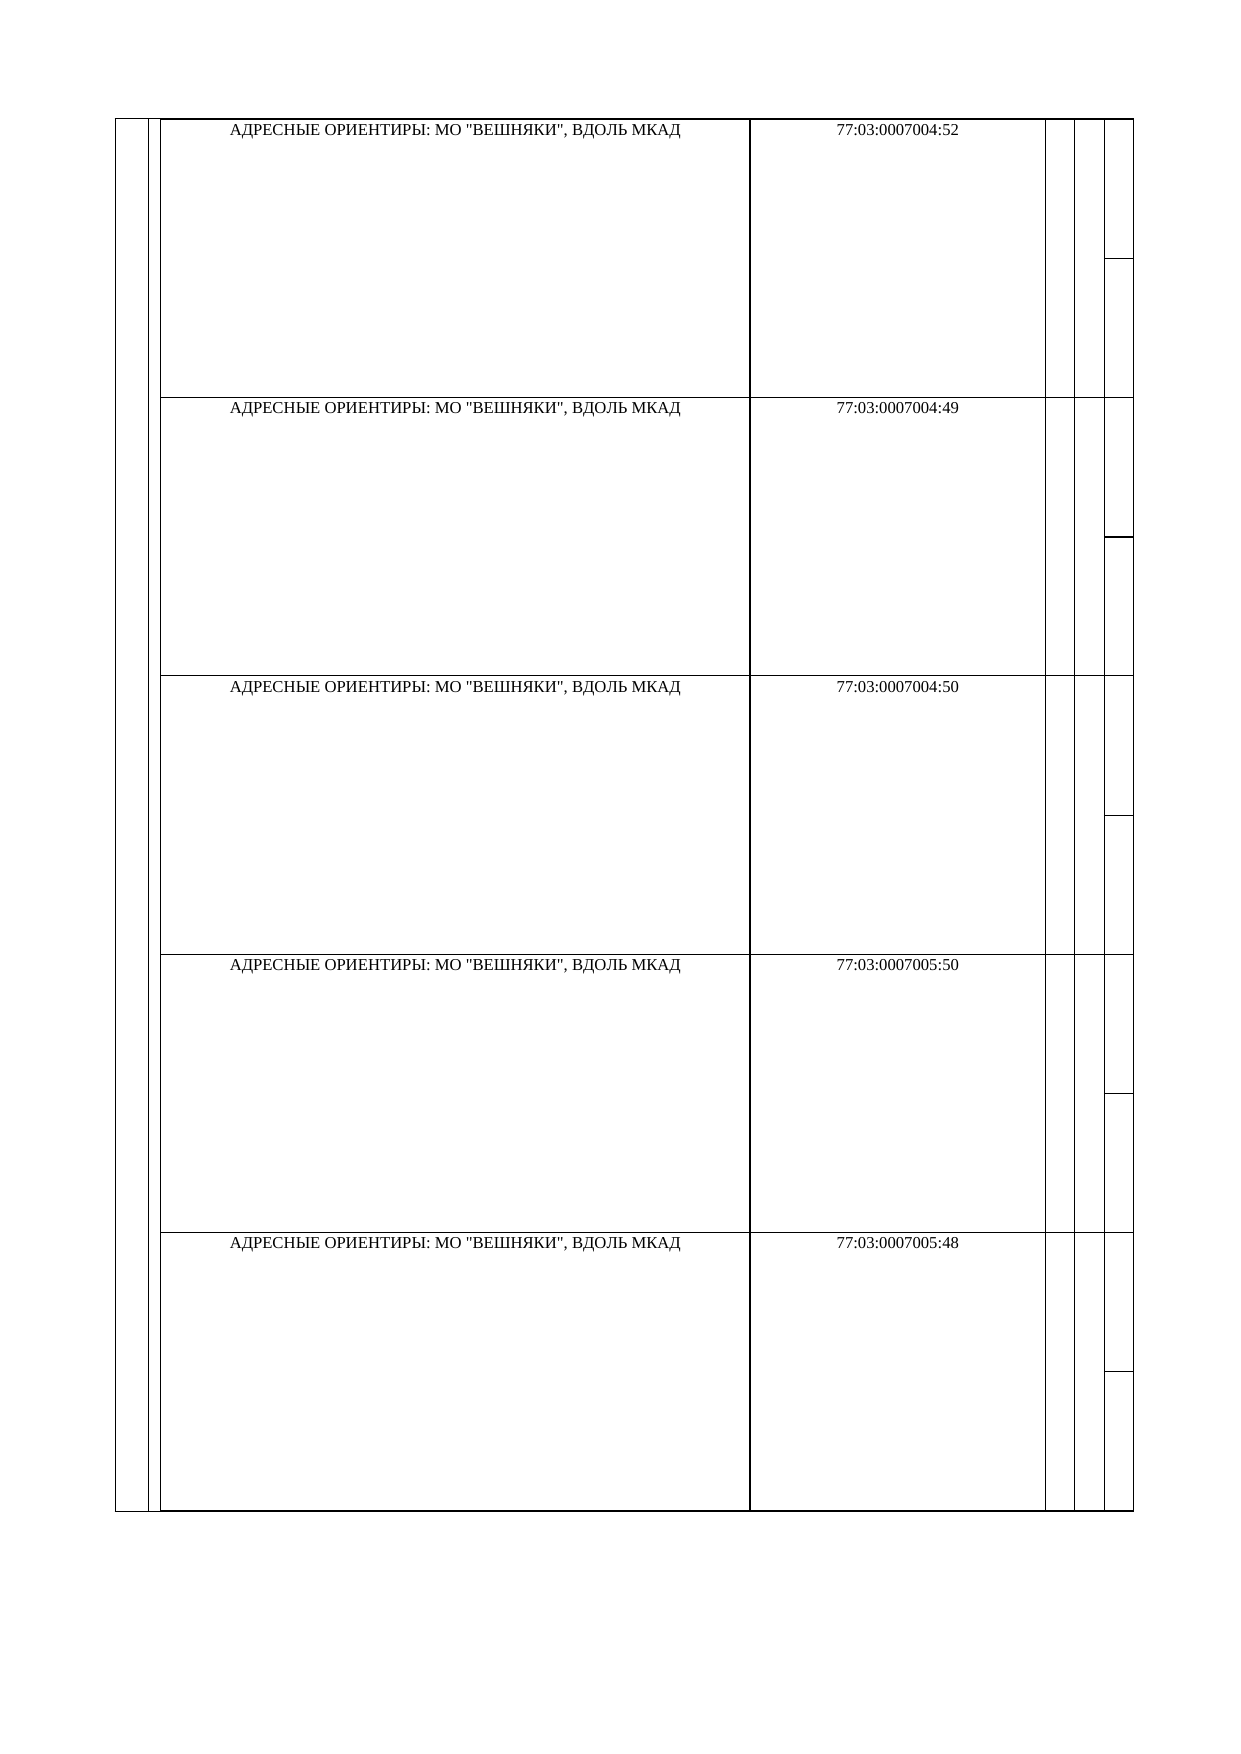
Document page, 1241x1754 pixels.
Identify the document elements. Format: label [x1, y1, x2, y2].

table_cell [751, 1233, 1045, 1510]
table_cell [1105, 816, 1133, 954]
table_cell [161, 676, 749, 954]
table_cell [1075, 955, 1104, 1232]
table_cell [1105, 538, 1133, 675]
table_cell [1105, 1372, 1133, 1510]
table_cell [1046, 1233, 1074, 1510]
table_cell [1105, 1233, 1133, 1371]
table_cell [1046, 398, 1074, 675]
table_cell [751, 955, 1045, 1232]
table_cell [1105, 1094, 1133, 1232]
table_cell [751, 676, 1045, 954]
table_cell [1105, 120, 1133, 258]
table_cell [1075, 1233, 1104, 1510]
table_cell [1075, 120, 1104, 397]
table_cell [1046, 955, 1074, 1232]
table_cell [161, 1233, 749, 1510]
table_cell [1105, 259, 1133, 397]
table_cell [751, 120, 1045, 397]
table_cell [1075, 676, 1104, 954]
table_cell [1075, 398, 1104, 675]
table_cell [161, 398, 749, 675]
table_cell [1046, 676, 1074, 954]
table_cell [1105, 398, 1133, 536]
table_cell [751, 398, 1045, 675]
table_cell [161, 120, 749, 397]
table_cell [1105, 955, 1133, 1093]
table_cell [1046, 120, 1074, 397]
table_cell [1105, 676, 1133, 815]
table_cell [149, 119, 160, 1511]
table_cell [161, 955, 749, 1232]
